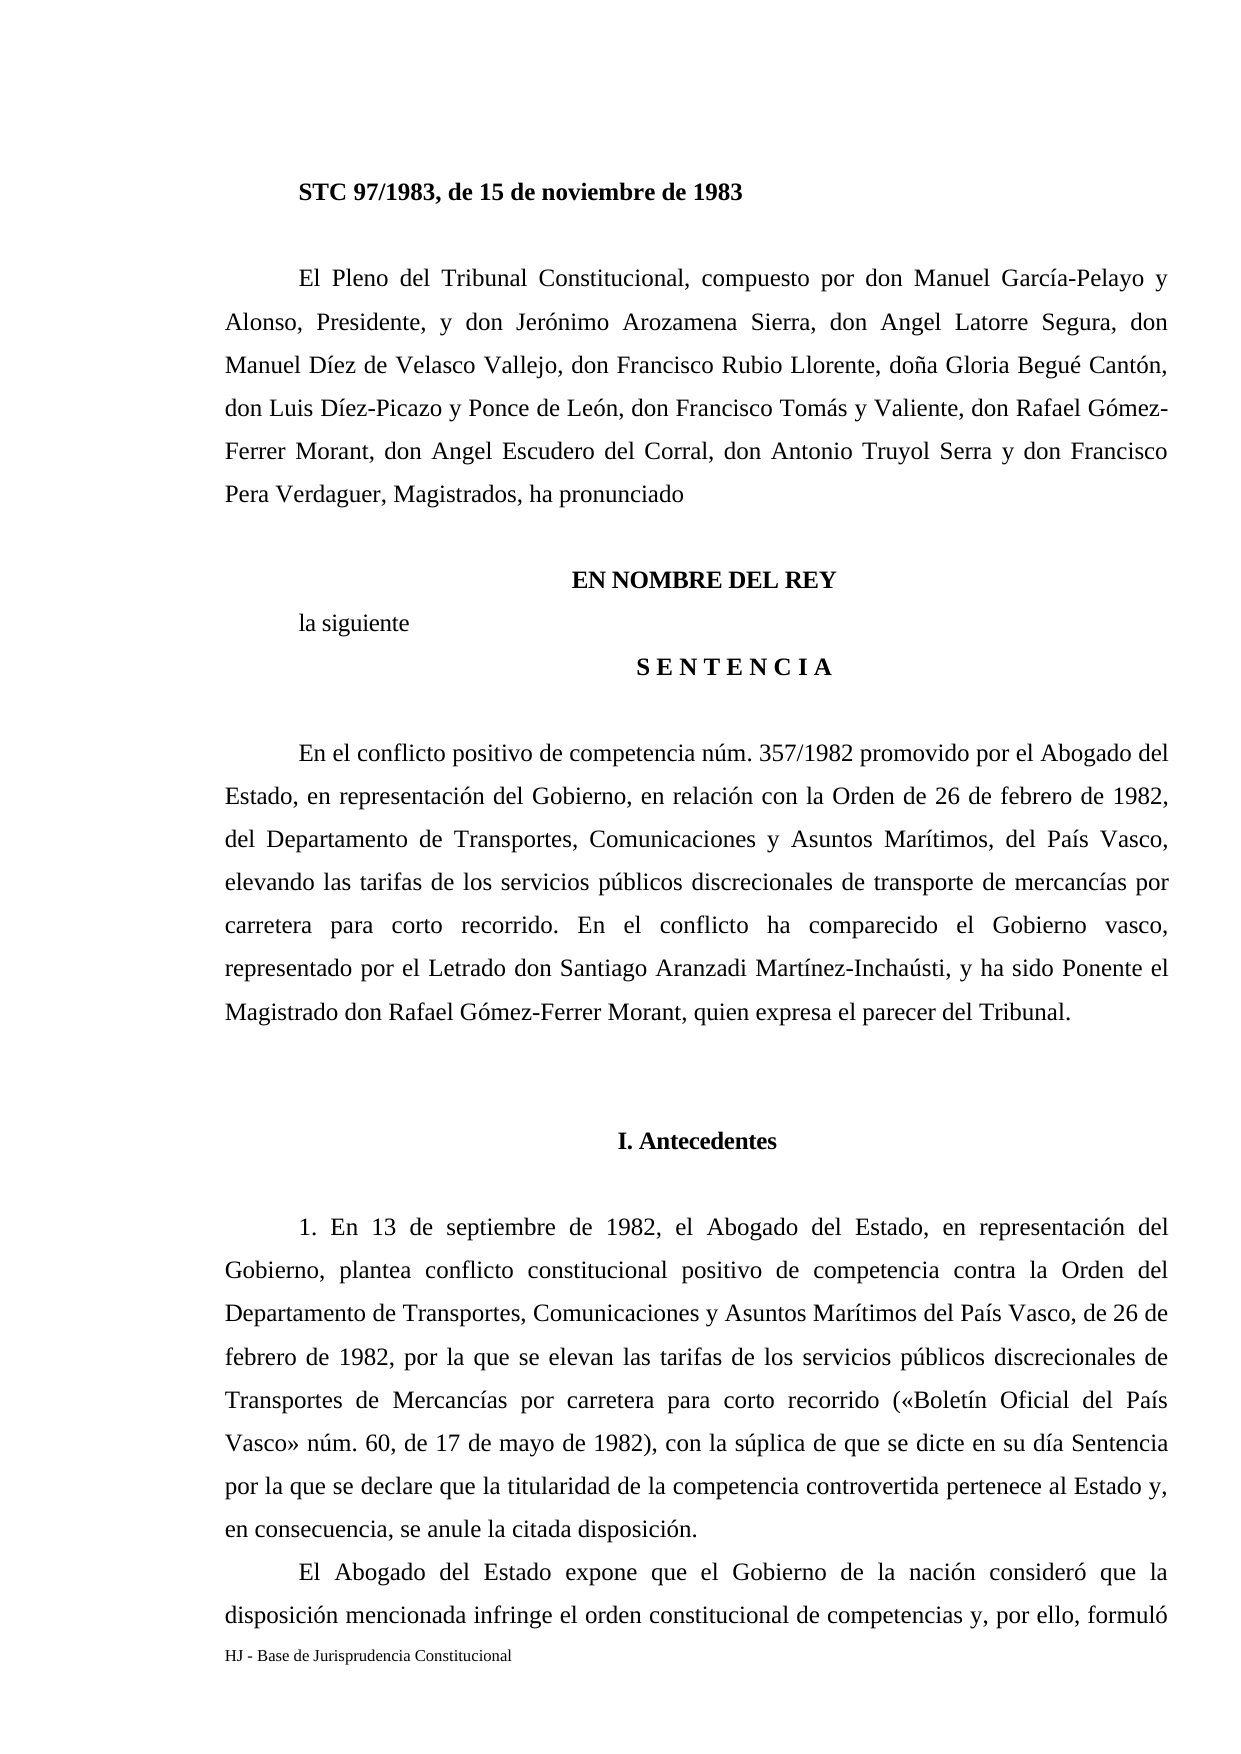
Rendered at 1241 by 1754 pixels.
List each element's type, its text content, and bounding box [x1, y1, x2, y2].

text la siguiente [224, 608, 1110, 637]
text S E N T E N C I A [224, 652, 1169, 680]
text 1. En 13 de septiembre de 1982, el Abogado del Estado, en representación del Gobierno, plantea conflicto constitucional positivo de competencia contra la Orden del Departamento de Transportes, Comunicaciones y Asuntos Marítimos del País Vasco, de 26 de febrero de 1982, por la que se elevan las tarifas de los servicios públicos discrecionales de Transportes de Mercancías por carretera para corto recorrido («Boletín Oficial del País Vasco» núm. 60, de 17 de mayo de 1982), con la súplica de que se dicte en su día Sentencia por la que se declare que la titularidad de la competencia controvertida pertenece al Estado y, en consecuencia, se anule la citada disposición. [224, 1212, 1169, 1543]
text STC 97/1983, de 15 de noviembre de 1983 [224, 177, 1169, 206]
text El Pleno del Tribunal Constitucional, compuesto por don Manuel García-Pelayo y Alonso, Presidente, y don Jerónimo Arozamena Sierra, don Angel Latorre Segura, don Manuel Díez de Velasco Vallejo, don Francisco Rubio Llorente, doña Gloria Begué Cantón, don Luis Díez-Picazo y Ponce de León, don Francisco Tomás y Valiente, don Rafael Gómez-Ferrer Morant, don Angel Escudero del Corral, don Antonio Truyol Serra y don Francisco Pera Verdaguer, Magistrados, ha pronunciado [224, 263, 1169, 508]
text En el conflicto positivo de competencia núm. 357/1982 promovido por el Abogado del Estado, en representación del Gobierno, en relación con la Orden de 26 de febrero de 1982, del Departamento de Transportes, Comunicaciones y Asuntos Marítimos, del País Vasco, elevando las tarifas de los servicios públicos discrecionales de transporte de mercancías por carretera para corto recorrido. En el conflicto ha comparecido el Gobierno vasco, representado por el Letrado don Santiago Aranzadi Martínez-Inchaústi, y ha sido Ponente el Magistrado don Rafael Gómez-Ferrer Morant, quien expresa el parecer del Tribunal. [224, 738, 1169, 1025]
text I. Antecedentes [224, 1126, 1169, 1155]
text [224, 1557, 1169, 1629]
text EN NOMBRE DEL REY [224, 565, 1110, 594]
